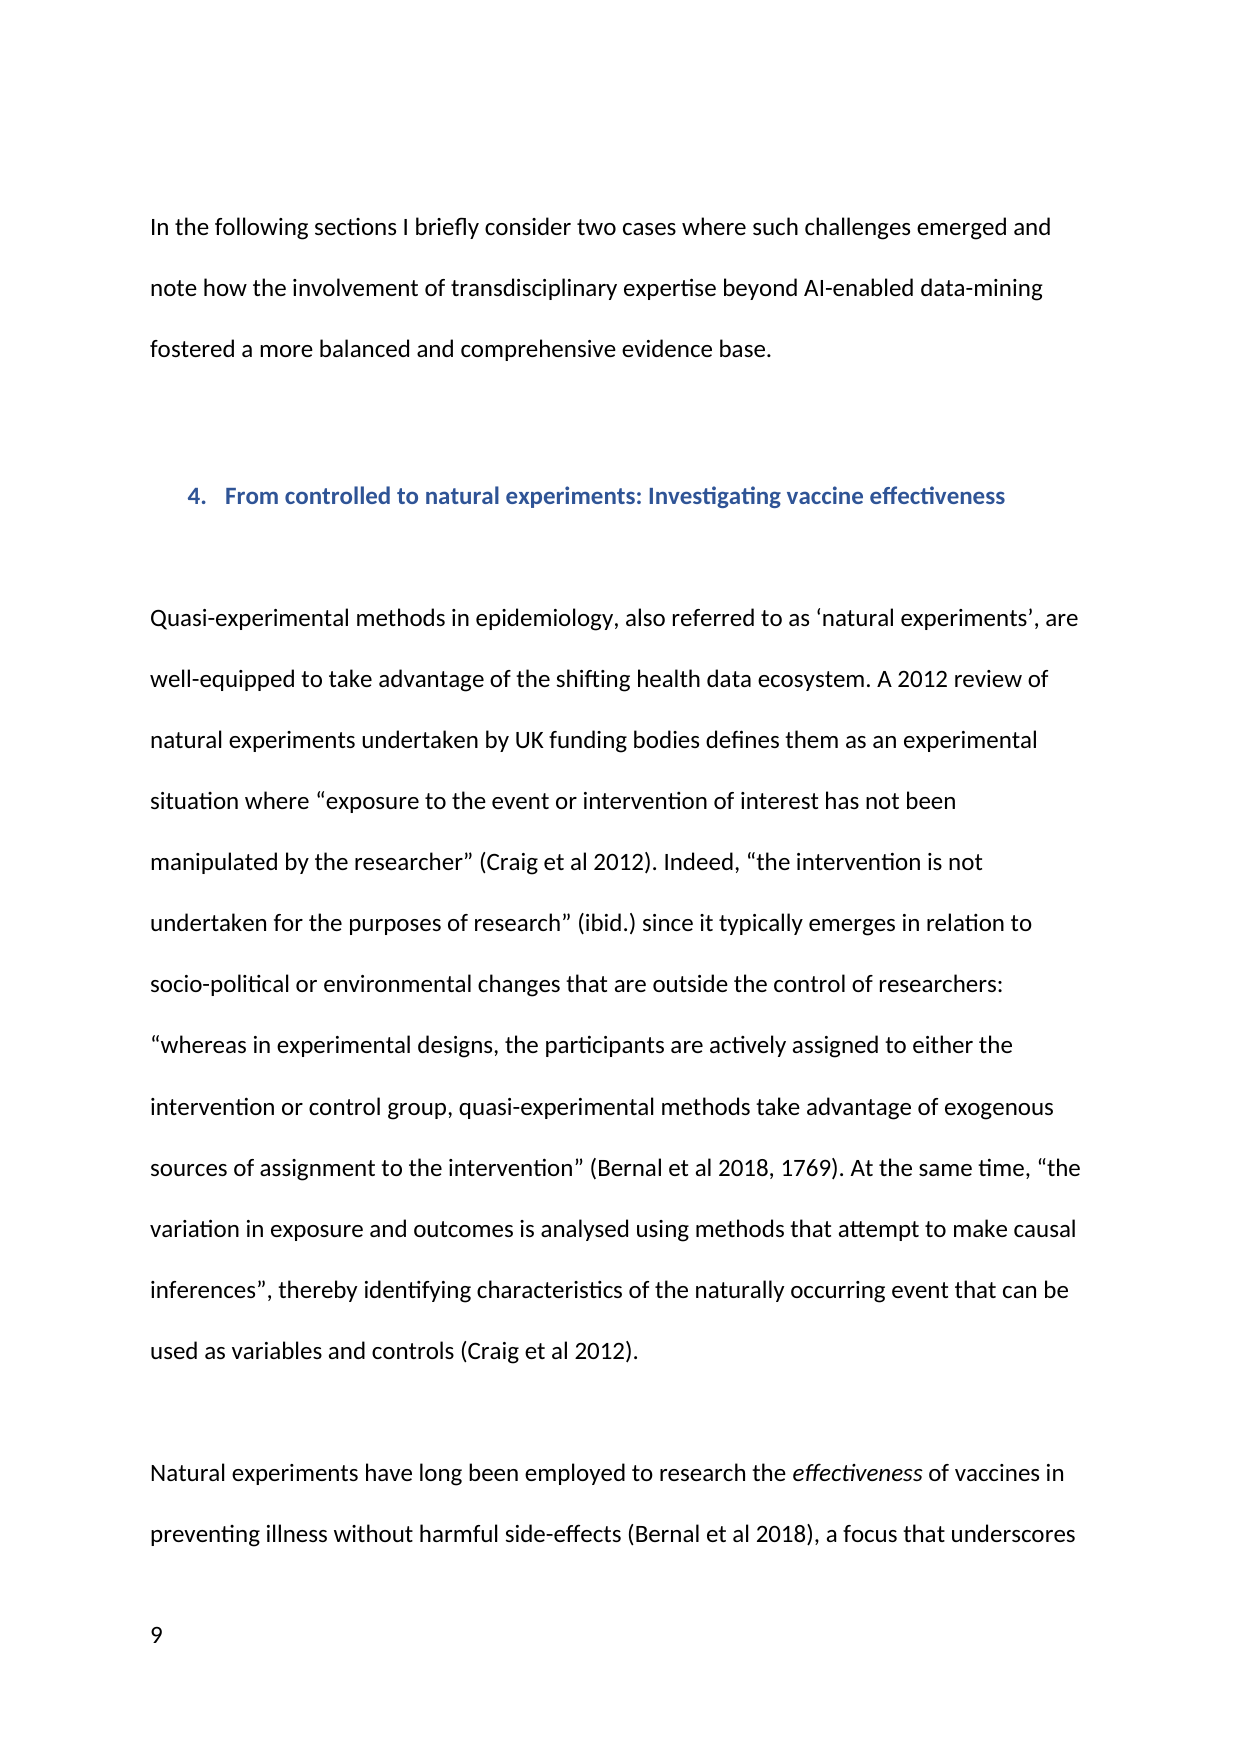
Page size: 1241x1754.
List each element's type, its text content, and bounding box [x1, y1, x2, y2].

subtitle From controlled to natural experiments: Investigating vaccine effectiveness [187, 480, 1090, 511]
text Quasi-experimental methods in epidemiology, also referred to as ‘natural experiments’, are well-equipped to take advantage of the shifting health data ecosystem. A 2012 review of natural experiments undertaken by UK funding bodies defines them as an experimental situation where “exposure to the event or intervention of interest has not been manipulated by the researcher” (Craig et al 2012). Indeed, “the intervention is not undertaken for the purposes of research” (ibid.) since it typically emerges in relation to socio-political or environmental changes that are outside the control of researchers: “whereas in experimental designs, the participants are actively assigned to either the intervention or control group, quasi-experimental methods take advantage of exogenous sources of assignment to the intervention” (Bernal et al 2018, 1769). At the same time, “the variation in exposure and outcomes is analysed using methods that attempt to make causal inferences”, thereby identifying characteristics of the naturally occurring event that can be used as variables and controls (Craig et al 2012). [150, 602, 1090, 1365]
text In the following sections I briefly consider two cases where such challenges emerged and note how the involvement of transdisciplinary expertise beyond AI-enabled data-mining fostered a more balanced and comprehensive evidence base. [150, 211, 1090, 364]
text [150, 1457, 1090, 1548]
